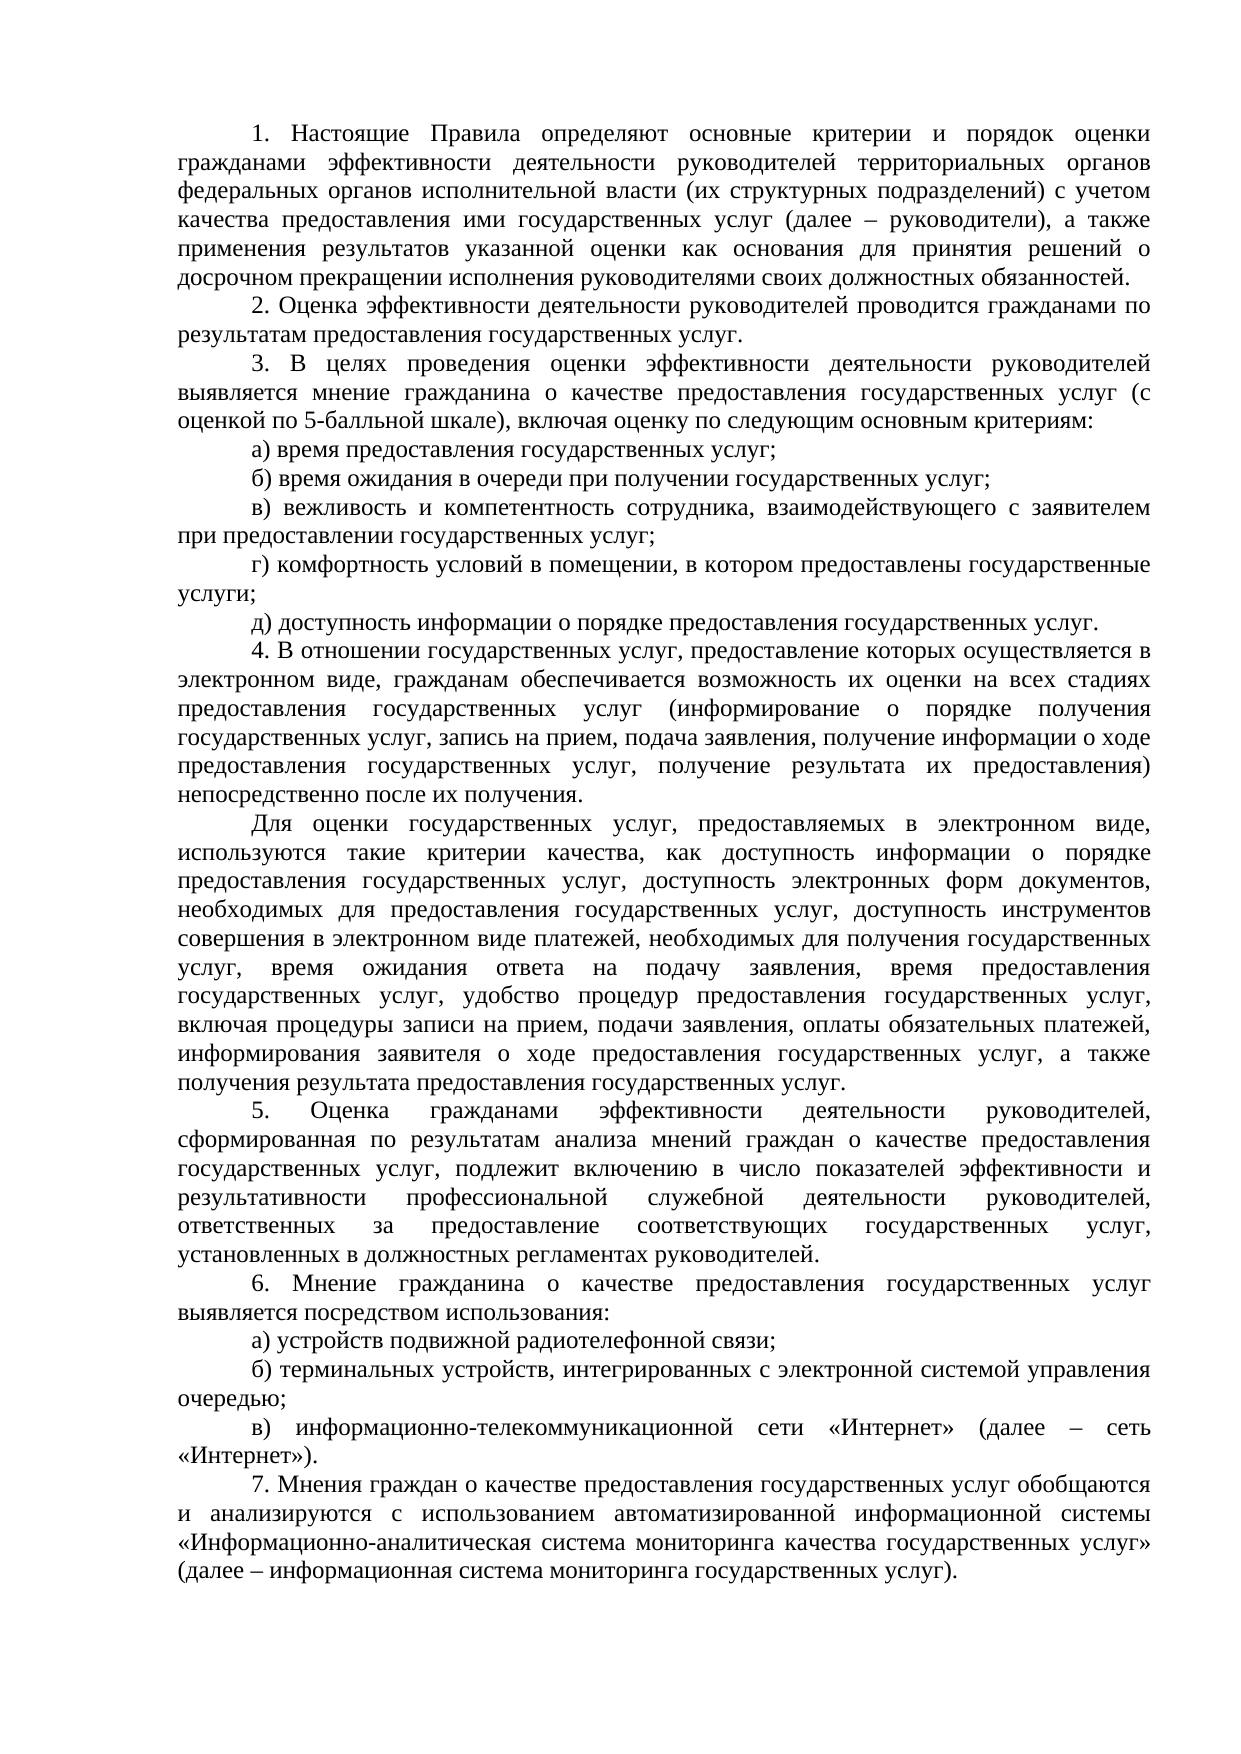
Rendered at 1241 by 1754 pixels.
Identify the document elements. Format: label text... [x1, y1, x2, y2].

text 1. Настоящие Правила определяют основные критерии и порядок оценки гражданами эффективности деятельности руководителей территориальных органов федеральных органов исполнительной власти (их структурных подразделений) с учетом качества предоставления ими государственных услуг (далее – руководители), а также применения результатов указанной оценки как основания для принятия решений о досрочном прекращении исполнения руководителями своих должностных обязанностей. [177, 118, 1152, 291]
text б) время ожидания в очереди при получении государственных услуг; [177, 463, 1152, 492]
text 3. В целях проведения оценки эффективности деятельности руководителей выявляется мнение гражданина о качестве предоставления государственных услуг (с оценкой по 5-балльной шкале), включая оценку по следующим основным критериям: [177, 348, 1152, 434]
text д) доступность информации о порядке предоставления государственных услуг. [177, 607, 1152, 636]
text Для оценки государственных услуг, предоставляемых в электронном виде, используются такие критерии качества, как доступность информации о порядке предоставления государственных услуг, доступность электронных форм документов, необходимых для предоставления государственных услуг, доступность инструментов совершения в электронном виде платежей, необходимых для получения государственных услуг, время ожидания ответа на подачу заявления, время предоставления государственных услуг, удобство процедур предоставления государственных услуг, включая процедуры записи на прием, подачи заявления, оплаты обязательных платежей, информирования заявителя о ходе предоставления государственных услуг, а также получения результата предоставления государственных услуг. [177, 808, 1152, 1096]
text 5. Оценка гражданами эффективности деятельности руководителей, сформированная по результатам анализа мнений граждан о качестве предоставления государственных услуг, подлежит включению в число показателей эффективности и результативности профессиональной служебной деятельности руководителей, ответственных за предоставление соответствующих государственных услуг, установленных в должностных регламентах руководителей. [177, 1096, 1152, 1268]
text 2. Оценка эффективности деятельности руководителей проводится гражданами по результатам предоставления государственных услуг. [177, 291, 1152, 348]
text в) вежливость и компетентность сотрудника, взаимодействующего с заявителем при предоставлении государственных услуг; [177, 492, 1152, 549]
text б) терминальных устройств, интегрированных с электронной системой управления очередью; [177, 1354, 1152, 1412]
text 6. Мнение гражданина о качестве предоставления государственных услуг выявляется посредством использования: [177, 1268, 1152, 1326]
text а) время предоставления государственных услуг; [177, 434, 1152, 463]
text г) комфортность условий в помещении, в котором предоставлены государственные услуги; [177, 549, 1152, 607]
text в) информационно-телекоммуникационной сети «Интернет» (далее – сеть «Интернет»). [177, 1412, 1152, 1469]
text а) устройств подвижной радиотелефонной связи; [177, 1326, 1152, 1354]
text 7. Мнения граждан о качестве предоставления государственных услуг обобщаются и анализируются с использованием автоматизированной информационной системы «Информационно-аналитическая система мониторинга качества государственных услуг» (далее – информационная система мониторинга государственных услуг). [177, 1469, 1152, 1584]
text 4. В отношении государственных услуг, предоставление которых осуществляется в электронном виде, гражданам обеспечивается возможность их оценки на всех стадиях предоставления государственных услуг (информирование о порядке получения государственных услуг, запись на прием, подача заявления, получение информации о ходе предоставления государственных услуг, получение результата их предоставления) непосредственно после их получения. [177, 636, 1152, 808]
